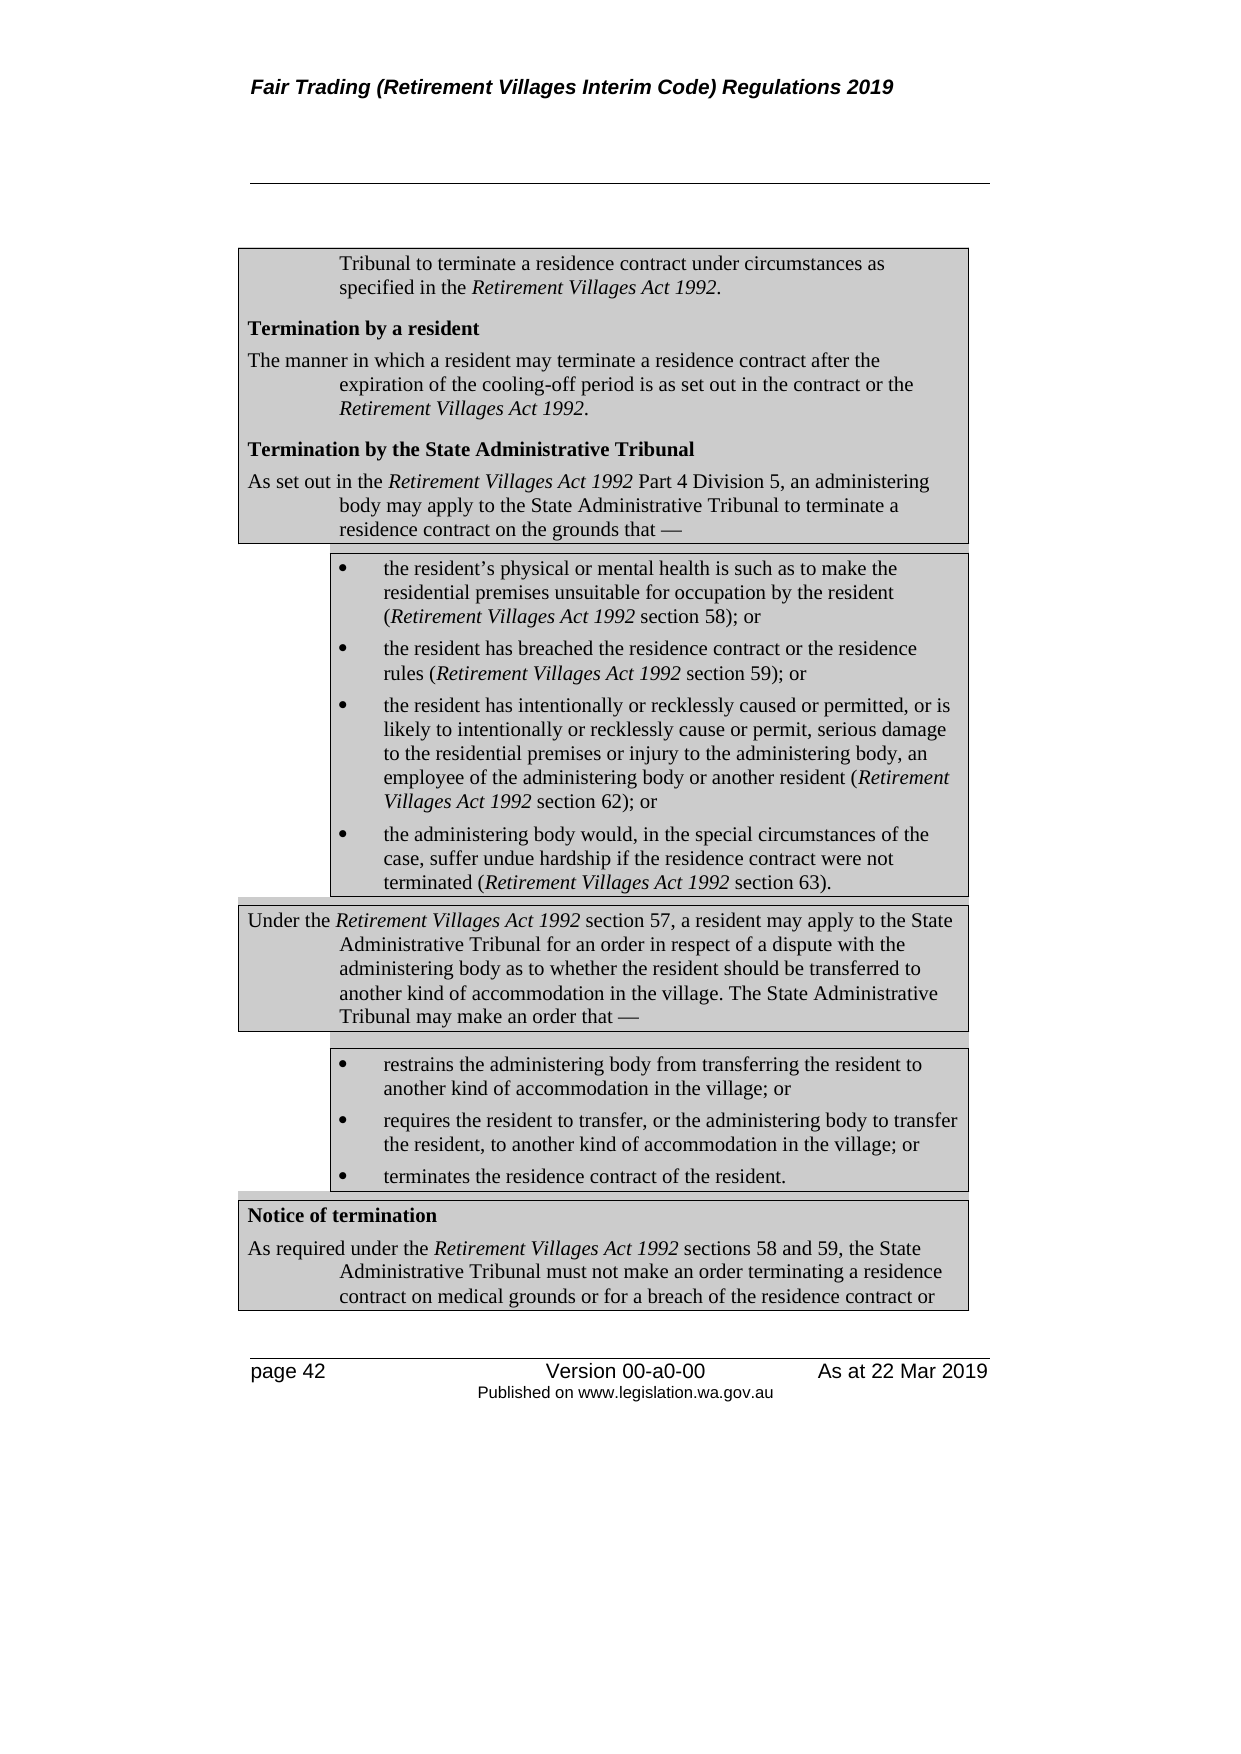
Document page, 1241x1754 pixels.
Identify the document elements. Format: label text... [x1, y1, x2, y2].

text Termination by a resident [239, 312, 968, 339]
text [239, 249, 968, 299]
text  the administering body would, in the special circumstances of the case, suffer undue hardship if the residence contract were not terminated (Retirement Villages Act 1992 section 63). [331, 818, 968, 896]
text  terminates the residence contract of the resident. [331, 1161, 968, 1191]
text  the resident’s physical or mental health is such as to make the residential premises unsuitable for occupation by the resident (Retirement Villages Act 1992 section 58); or [331, 554, 968, 628]
text Notice of termination [239, 1201, 968, 1227]
text Under the Retirement Villages Act 1992 section 57, a resident may apply to the State Administrative Tribunal for an order in respect of a dispute with the administering body as to whether the resident should be transferred to another kind of accommodation in the village. The State Administrative Tribunal may make an order that — [239, 906, 968, 1031]
text  the resident has intentionally or recklessly caused or permitted, or is likely to intentionally or recklessly cause or permit, serious damage to the residential premises or injury to the administering body, an employee of the administering body or another resident (Retirement Villages Act 1992 section 62); or [331, 690, 968, 813]
text  requires the resident to transfer, or the administering body to transfer the resident, to another kind of accommodation in the village; or [331, 1105, 968, 1156]
text The manner in which a resident may terminate a residence contract after the expiration of the cooling-off period is as set out in the contract or the Retirement Villages Act 1992. [239, 345, 968, 420]
text Termination by the State Administrative Tribunal [239, 433, 968, 461]
text  the resident has breached the residence contract or the residence rules (Retirement Villages Act 1992 section 59); or [331, 633, 968, 684]
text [239, 1232, 968, 1310]
text As set out in the Retirement Villages Act 1992 Part 4 Division 5, an administering body may apply to the State Administrative Tribunal to terminate a residence contract on the grounds that — [239, 466, 968, 543]
text  restrains the administering body from transferring the resident to another kind of accommodation in the village; or [331, 1049, 968, 1099]
